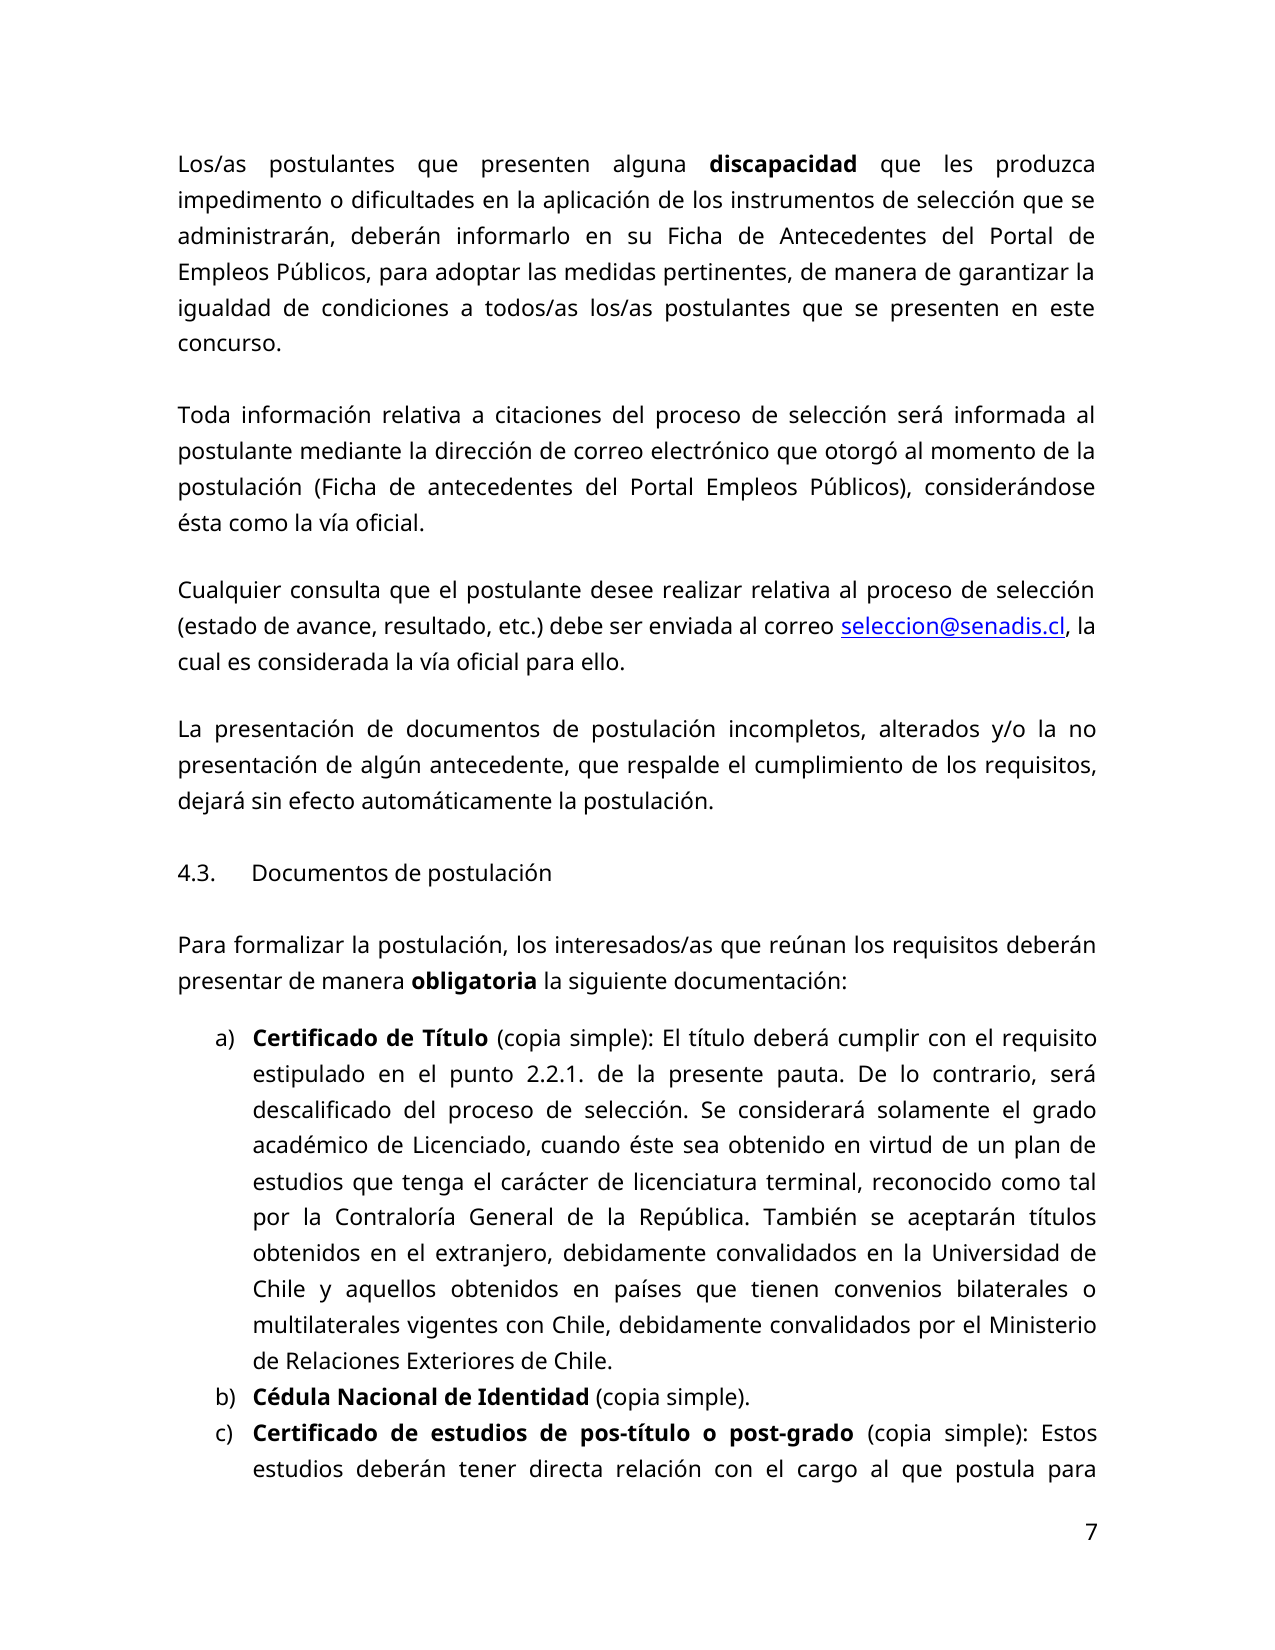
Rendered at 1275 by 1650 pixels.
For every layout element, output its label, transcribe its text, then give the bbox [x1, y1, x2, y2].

text Para formalizar la postulación, los interesados/as que reúnan los requisitos deberán presentar de manera obligatoria la siguiente documentación: [177, 929, 1098, 996]
list Cédula Nacional de Identidad (copia simple). [215, 1381, 1098, 1412]
text Cualquier consulta que el postulante desee realizar relativa al proceso de selección (estado de avance, resultado, etc.) debe ser enviada al correo seleccion@senadis.cl, la cual es considerada la vía oficial para ello. [177, 574, 1096, 677]
list Certificado de Título (copia simple): El título deberá cumplir con el requisito estipulado en el punto 2.2.1. de la presente pauta. De lo contrario, será descalificado del proceso de selección. Se considerará solamente el grado académico de Licenciado, cuando éste sea obtenido en virtud de un plan de estudios que tenga el carácter de licenciatura terminal, reconocido como tal por la Contraloría General de la República. También se aceptarán títulos obtenidos en el extranjero, debidamente convalidados en la Universidad de Chile y aquellos obtenidos en países que tienen convenios bilaterales o multilaterales vigentes con Chile, debidamente convalidados por el Ministerio de Relaciones Exteriores de Chile. [215, 1022, 1098, 1376]
text Los/as postulantes que presenten alguna discapacidad que les produzca impedimento o dificultades en la aplicación de los instrumentos de selección que se administrarán, deberán informarlo en su Ficha de Antecedentes del Portal de Empleos Públicos, para adoptar las medidas pertinentes, de manera de garantizar la igualdad de condiciones a todos/as los/as postulantes que se presenten en este concurso. [177, 148, 1096, 359]
text 4.3. Documentos de postulación [177, 857, 1098, 888]
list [215, 1417, 1098, 1484]
text La presentación de documentos de postulación incompletos, alterados y/o la no presentación de algún antecedente, que respalde el cumplimiento de los requisitos, dejará sin efecto automáticamente la postulación. [177, 713, 1098, 816]
text Toda información relativa a citaciones del proceso de selección será informada al postulante mediante la dirección de correo electrónico que otorgó al momento de la postulación (Ficha de antecedentes del Portal Empleos Públicos), considerándose ésta como la vía oficial. [177, 399, 1096, 538]
